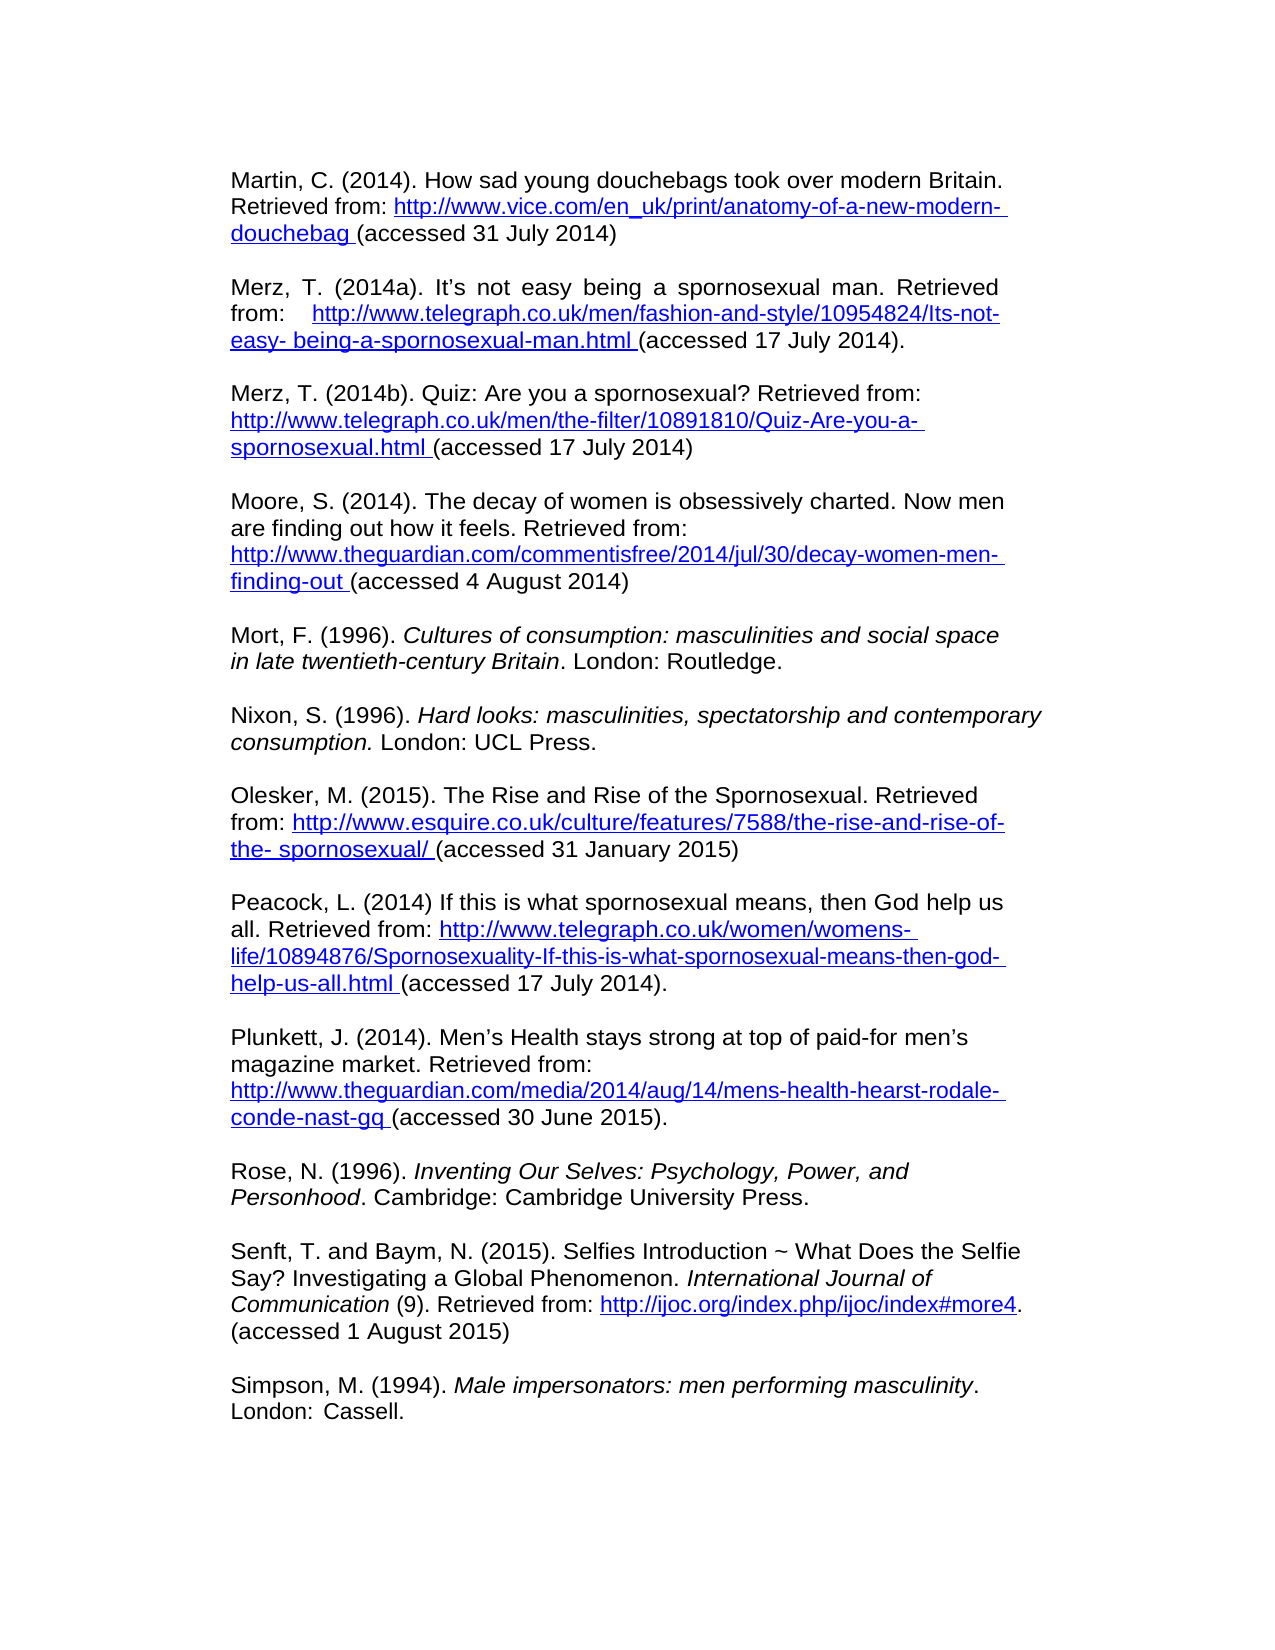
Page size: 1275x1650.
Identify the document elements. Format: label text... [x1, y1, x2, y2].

text Rose, N. (1996). Inventing Our Selves: Psychology, Power, and Personhood. Cambridge: Cambridge University Press. [230, 1158, 1044, 1211]
text Mort, F. (1996). Cultures of consumption: masculinities and social space in late twentieth-century Britain. London: Routledge. [230, 622, 1024, 674]
text Merz, T. (2014b). Quiz: Are you a spornosexual? Retrieved from: http://www.telegraph.co.uk/men/the-filter/10891810/Quiz-Are-you-a- spornosexual.html (accessed 17 July 2014) [230, 380, 936, 461]
text Peacock, L. (2014) If this is what spornosexual means, then God help us all. Retrieved from: http://www.telegraph.co.uk/women/womens- life/10894876/Spornosexuality-If-this-is-what-spornosexual-means-then-god- help-us-all.html (accessed 17 July 2014). [230, 889, 1028, 997]
text Merz, T. (2014a). It’s not easy being a spornosexual man. Retrieved from: http://www.telegraph.co.uk/men/fashion-and-style/10954824/Its-not-easy- being-a-spornosexual-man.html (accessed 17 July 2014). [230, 273, 1000, 353]
text Plunkett, J. (2014). Men’s Health stays strong at top of paid-for men’s magazine market. Retrieved from: http://www.theguardian.com/media/2014/aug/14/mens-health-hearst-rodale- conde-nast-gq (accessed 30 June 2015). [230, 1024, 1020, 1130]
text Martin, C. (2014). How sad young douchebags took over modern Britain. Retrieved from: http://www.vice.com/en_uk/print/anatomy-of-a-new-modern- douchebag (accessed 31 July 2014) [230, 167, 1044, 246]
text Moore, S. (2014). The decay of women is obsessively charted. Now men are finding out how it feels. Retrieved from: http://www.theguardian.com/commentisfree/2014/jul/30/decay-women-men- finding-out (accessed 4 August 2014) [230, 488, 1028, 594]
text Simpson, M. (1994). Male impersonators: men performing masculinity. London: Cassell. [230, 1372, 1040, 1424]
text Senft, T. and Baym, N. (2015). Selfies Introduction ~ What Does the Selfie Say? Investigating a Global Phenomenon. International Journal of Communication (9). Retrieved from: http://ijoc.org/index.php/ijoc/index#more4. (accessed 1 August 2015) [230, 1238, 1044, 1344]
text Olesker, M. (2015). The Rise and Rise of the Spornosexual. Retrieved from: http://www.esquire.co.uk/culture/features/7588/the-rise-and-rise-of-the- spornosexual/ (accessed 31 January 2015) [230, 782, 1021, 862]
text Nixon, S. (1996). Hard looks: masculinities, spectatorship and contemporary consumption. London: UCL Press. [230, 702, 1044, 755]
